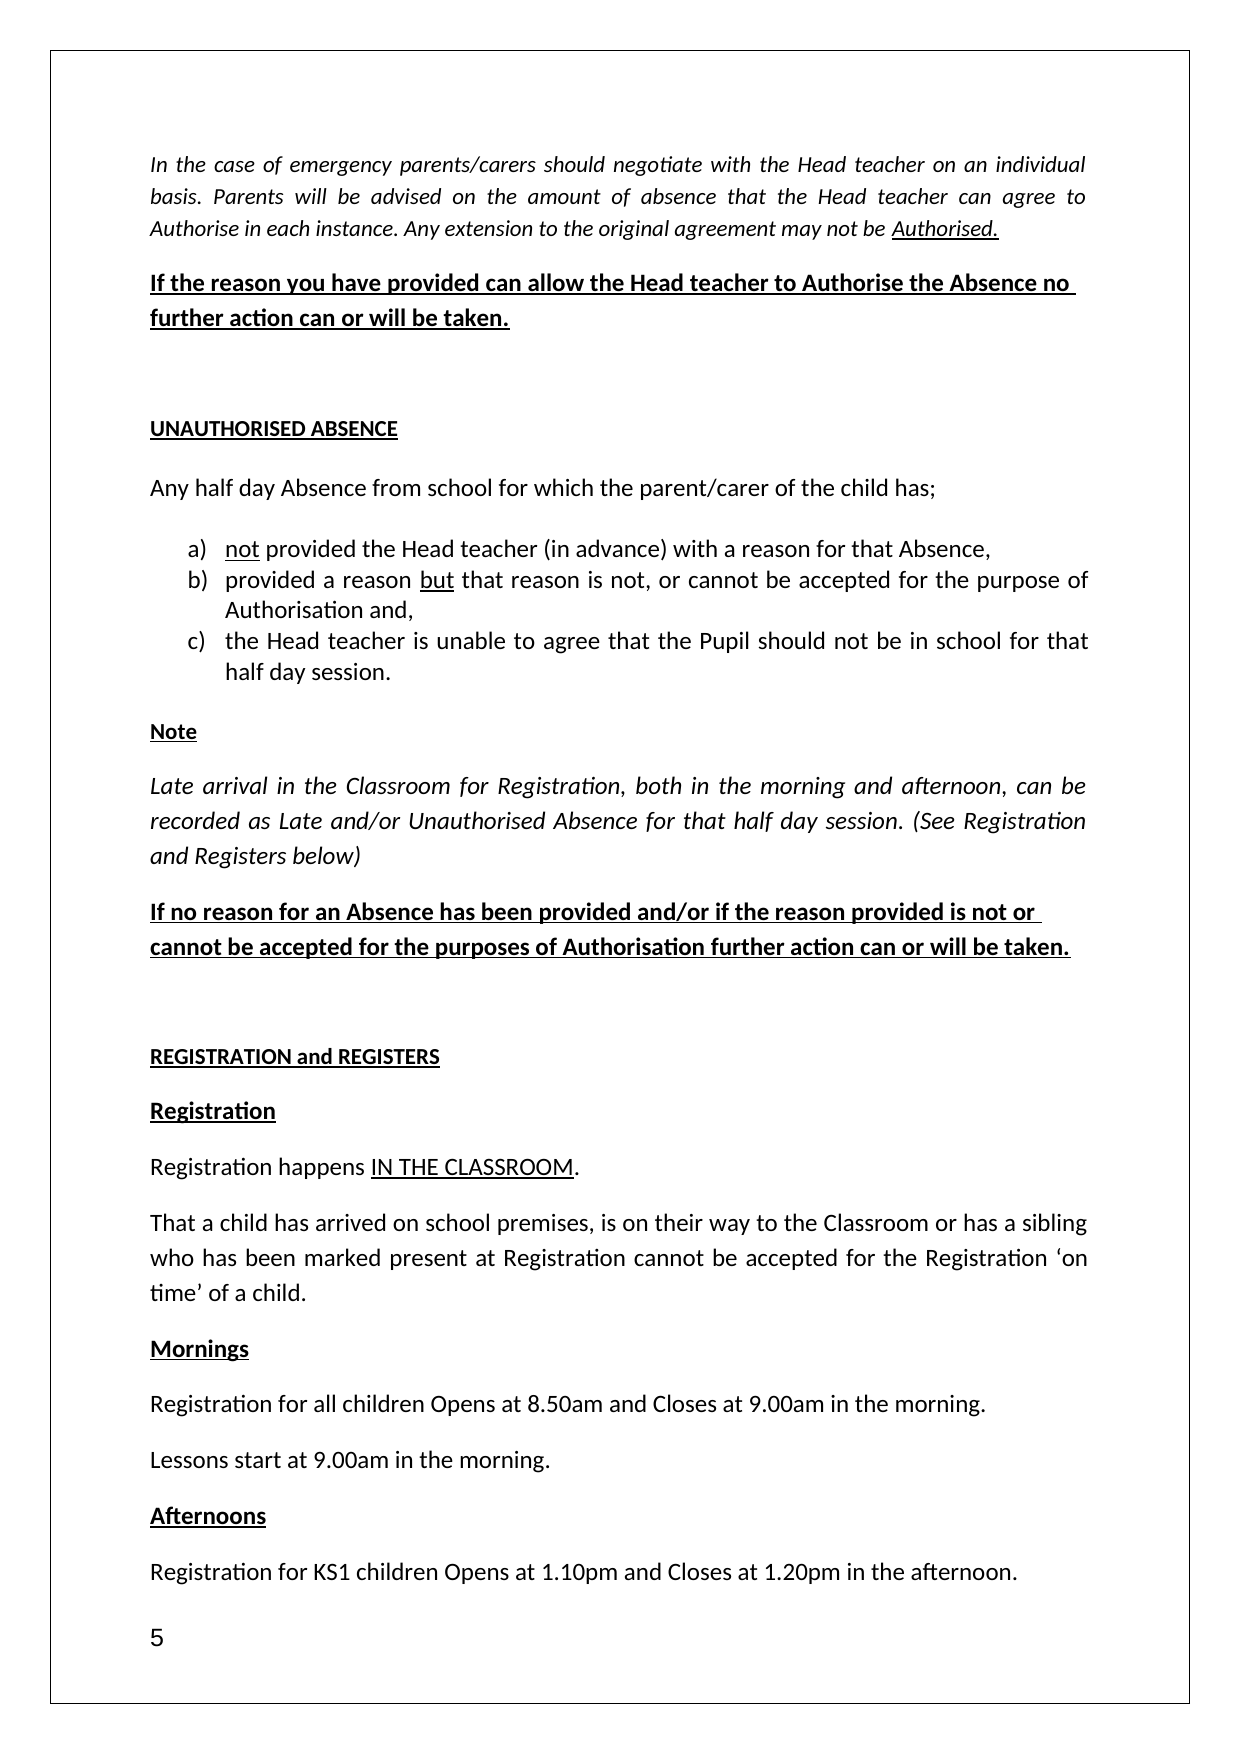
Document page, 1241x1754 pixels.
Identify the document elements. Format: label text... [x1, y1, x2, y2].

text That a child has arrived on school premises, is on their way to the Classroom or has a sibling who has been marked present at Registration cannot be accepted for the Registration ‘on time’ of a child. [150, 1207, 1090, 1307]
text UNAUTHORISED ABSENCE [150, 414, 1090, 442]
text Afternoons [150, 1500, 1090, 1531]
text Lessons start at 9.00am in the morning. [150, 1444, 1090, 1475]
text If no reason for an Absence has been provided and/or if the reason provided is not or cannot be accepted for the purposes of Authorisation further action can or will be taken. [150, 896, 1090, 961]
text Late arrival in the Classroom for Registration, both in the morning and afternoon, can be recorded as Late and/or Unauthorised Absence for that half day session. (See Registration and Registers below) [150, 770, 1090, 870]
text If the reason you have provided can allow the Head teacher to Authorise the Absence no further action can or will be taken. [150, 267, 1090, 333]
text Any half day Absence from school for which the parent/carer of the child has; [150, 473, 1090, 503]
text Registration [150, 1095, 1090, 1126]
list provided a reason but that reason is not, or cannot be accepted for the purpose of Authorisation and, [187, 564, 1090, 625]
text Registration happens IN THE CLASSROOM. [150, 1151, 1090, 1182]
text Registration for all children Opens at 8.50am and Closes at 9.00am in the morning. [150, 1389, 1090, 1419]
list not provided the Head teacher (in advance) with a reason for that Absence, [187, 534, 1090, 564]
text Registration for KS1 children Opens at 1.10pm and Closes at 1.20pm in the afternoon. [150, 1556, 1090, 1587]
text In the case of emergency parents/carers should negotiate with the Head teacher on an individual basis. Parents will be advised on the amount of absence that the Head teacher can agree to Authorise in each instance. Any extension to the original agreement may not be Authorised. [150, 150, 1090, 242]
text REGISTRATION and REGISTERS [150, 1042, 1090, 1070]
list the Head teacher is unable to agree that the Pupil should not be in school for that half day session. [187, 625, 1090, 686]
text Note [150, 717, 1090, 745]
text Mornings [150, 1333, 1090, 1363]
